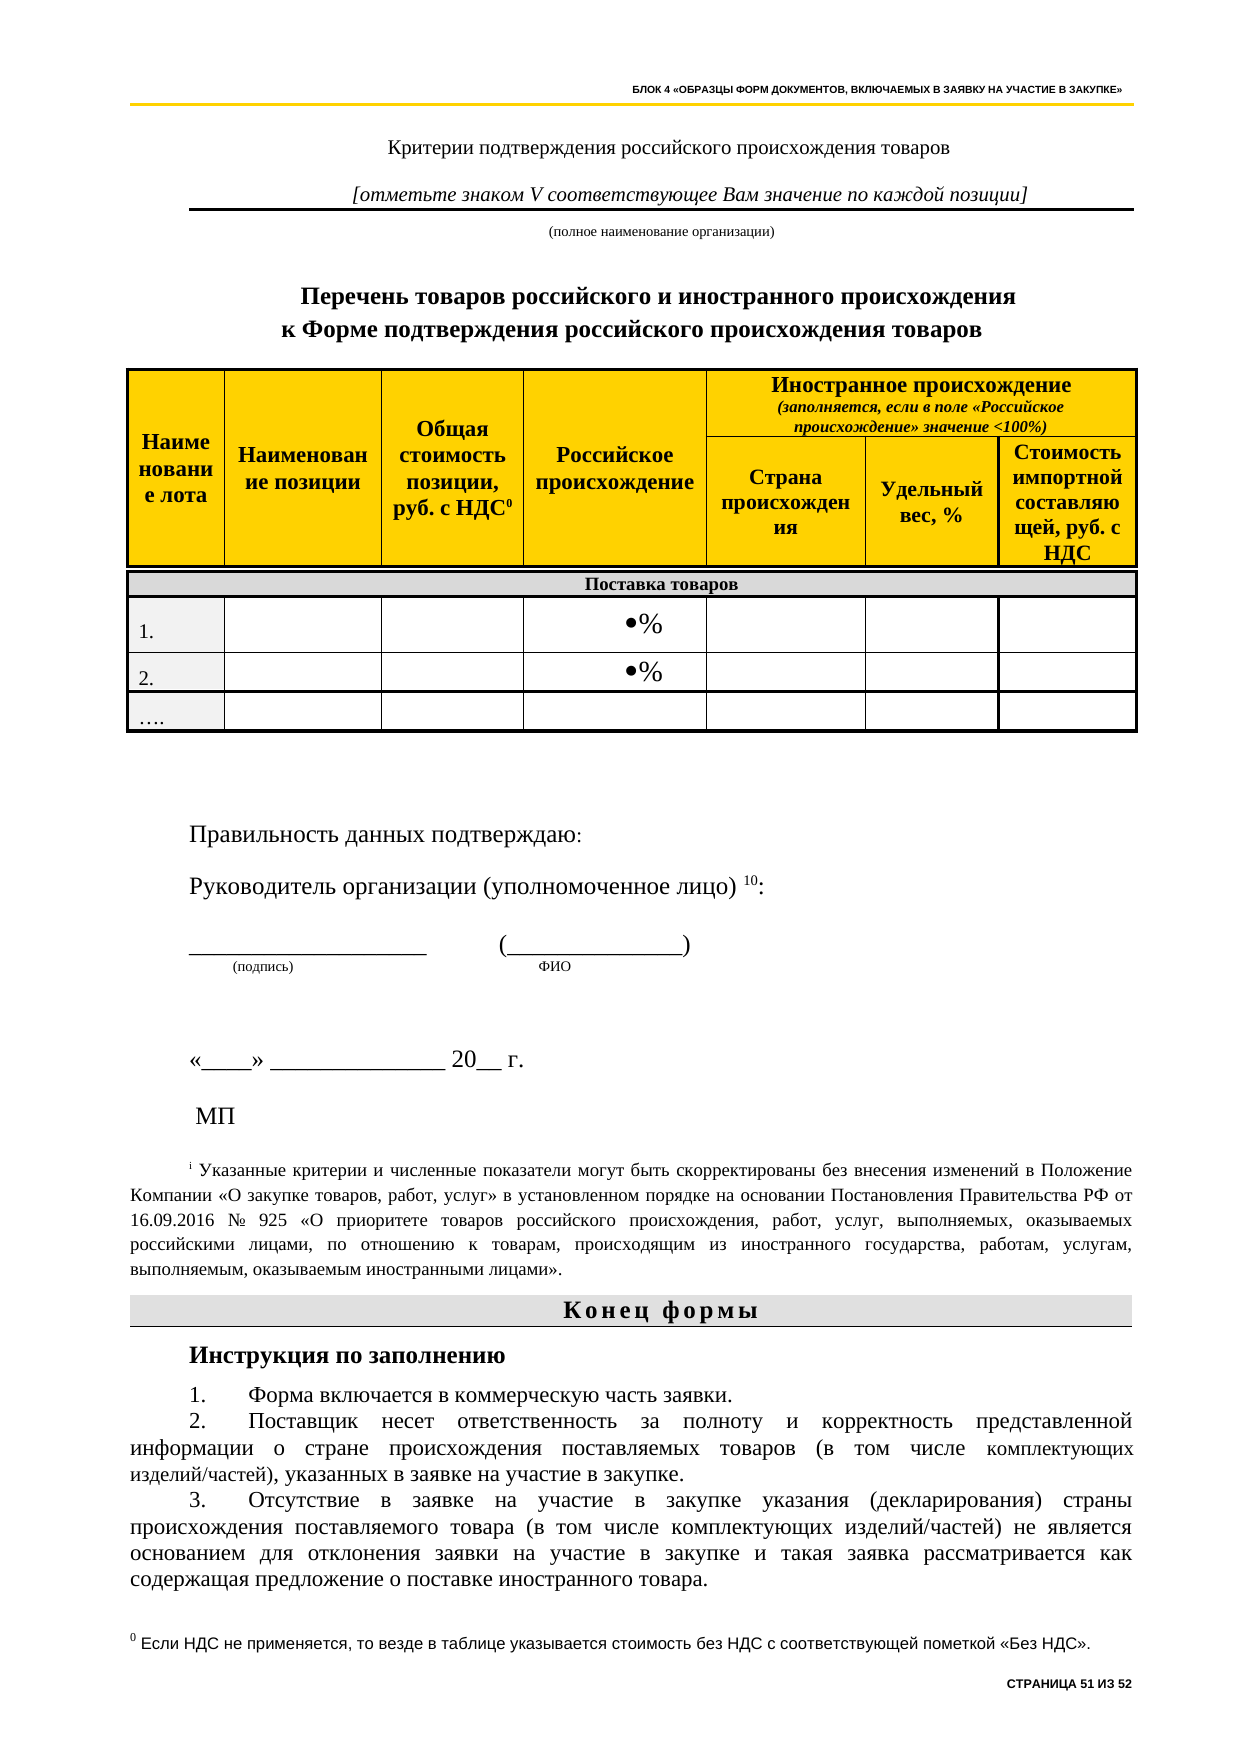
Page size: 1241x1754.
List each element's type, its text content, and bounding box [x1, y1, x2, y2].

table_cell Страна происхождения [707, 437, 865, 565]
table_cell 2. [129, 653, 224, 689]
list Отсутствие в заявке на участие в закупке указания (декларирования) страны происхождения поставляемого товара (в том числе комплектующих изделий/частей) не является основанием для отклонения заявки на участие в закупке и такая заявка рассматривается как содержащая предложение о поставке иностранного товара. [130, 1486, 1134, 1592]
table_cell [382, 653, 523, 689]
table_cell [524, 693, 706, 729]
table_cell Удельный вес, % [866, 437, 997, 565]
text Правильность данных подтверждаю: [130, 819, 1134, 847]
list Поставщик несет ответственность за полноту и корректность представленной информации о стране происхождения поставляемых товаров (в том числе комплектующих изделий/частей), указанных в заявке на участие в закупке. [130, 1407, 1134, 1486]
table_cell [707, 653, 865, 689]
table_header Наименование позиции [225, 371, 381, 565]
table_cell [866, 693, 997, 729]
text [отметьте знаком V соответствующее Вам значение по каждой позиции] [189, 184, 1134, 208]
table_cell 1. [129, 598, 224, 652]
table_cell [382, 693, 523, 729]
table_cell …. [129, 693, 224, 729]
text Руководитель организации (уполномоченное лицо) 10: [130, 871, 1134, 900]
table_cell % [524, 598, 706, 652]
text Перечень товаров российского и иностранного происхождения к Форме подтверждения российского происхождения товаров [130, 281, 1134, 343]
table_cell [1000, 598, 1135, 652]
table_header Российское происхождение [524, 371, 706, 565]
table_cell [707, 598, 865, 652]
table_cell [866, 598, 997, 652]
table_header Наименование лота [129, 371, 224, 565]
table_cell [1000, 653, 1135, 689]
table_cell Стоимость импортной составляющей, руб. с НДС [1000, 437, 1135, 565]
table_cell [707, 693, 865, 729]
table_cell [1000, 693, 1135, 729]
table_header Общая стоимость позиции, руб. с НДС [382, 371, 523, 565]
table_cell Поставка товаров [129, 573, 1135, 595]
table_cell [225, 598, 381, 652]
text Инструкция по заполнению [130, 1340, 1134, 1368]
table_cell [225, 653, 381, 689]
text ___________________ (______________) [130, 929, 1134, 958]
text i Указанные критерии и численные показатели могут быть скорректированы без внесения изменений в Положение Компании «О закупке товаров, работ, услуг» в установленном порядке на основании Постановления Правительства РФ от 16.09.2016 № 925 «О приоритете товаров российского происхождения, работ, услуг, выполняемых, оказываемых российскими лицами, по отношению к товарам, происходящим из иностранного государства, работам, услугам, выполняемым, оказываемым иностранными лицами». [130, 1159, 1134, 1280]
text Критерии подтверждения российского происхождения товаров [145, 135, 1134, 159]
text МП [130, 1101, 1134, 1130]
table_cell [866, 653, 997, 689]
table_header Иностранное происхождение (заполняется, если в поле «Российское происхождение» значение <100%) [707, 371, 1135, 436]
text «____» ______________ 20__ г. [130, 1044, 1134, 1073]
table_cell [225, 693, 381, 729]
text (полное наименование организации) [130, 223, 1134, 252]
table_cell % [524, 653, 706, 689]
table_cell [382, 598, 523, 652]
text Конец формы [130, 1295, 1132, 1326]
list Форма включается в коммерческую часть заявки. [130, 1381, 1134, 1407]
text (подпись) ФИО [130, 958, 1134, 986]
